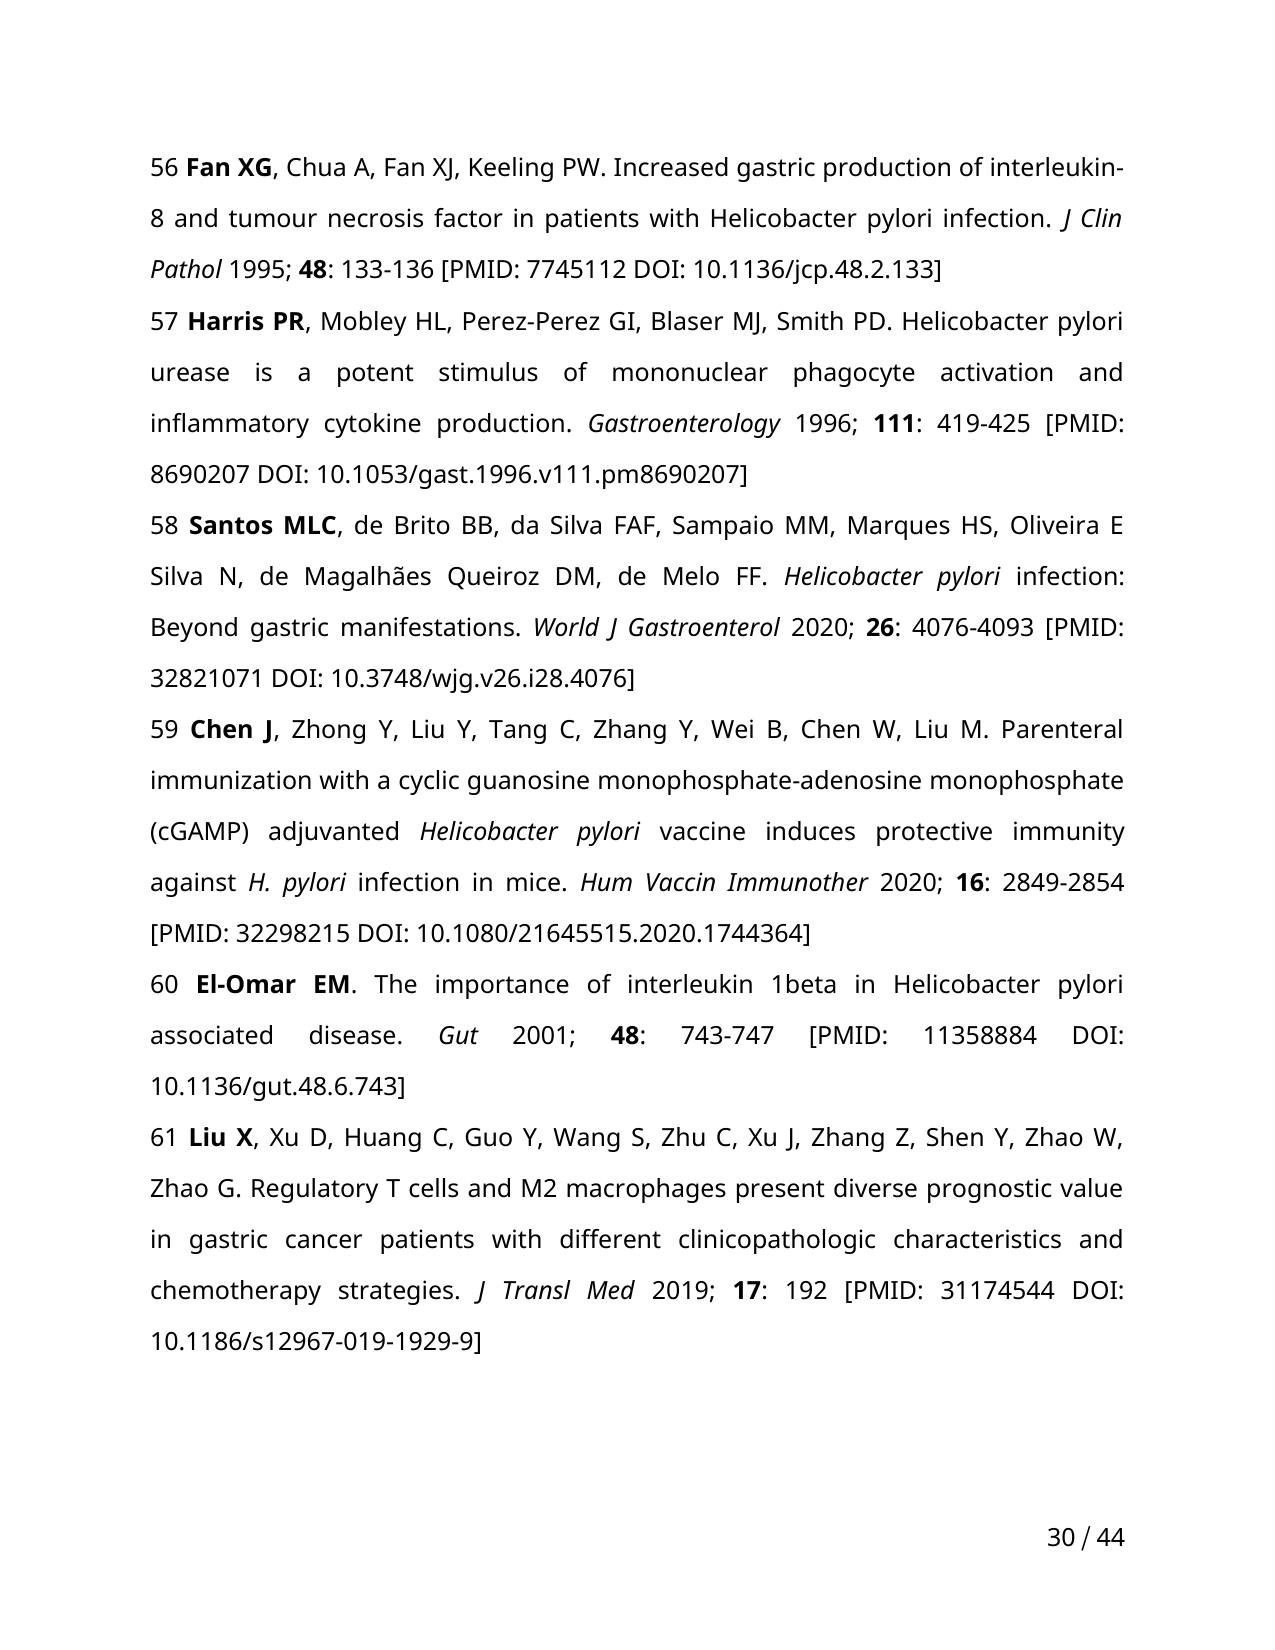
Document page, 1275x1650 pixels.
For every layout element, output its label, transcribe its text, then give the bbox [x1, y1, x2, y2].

text 59 Chen J, Zhong Y, Liu Y, Tang C, Zhang Y, Wei B, Chen W, Liu M. Parenteral immunization with a cyclic guanosine monophosphate-adenosine monophosphate (cGAMP) adjuvanted Helicobacter pylori vaccine induces protective immunity against H. pylori infection in mice. Hum Vaccin Immunother 2020; 16: 2849-2854 [PMID: 32298215 DOI: 10.1080/21645515.2020.1744364] [150, 711, 1125, 950]
text 60 El-Omar EM. The importance of interleukin 1beta in Helicobacter pylori associated disease. Gut 2001; 48: 743-747 [PMID: 11358884 DOI: 10.1136/gut.48.6.743] [150, 967, 1125, 1103]
text 56 Fan XG, Chua A, Fan XJ, Keeling PW. Increased gastric production of interleukin-8 and tumour necrosis factor in patients with Helicobacter pylori infection. J Clin Pathol 1995; 48: 133-136 [PMID: 7745112 DOI: 10.1136/jcp.48.2.133] [150, 150, 1125, 286]
text 58 Santos MLC, de Brito BB, da Silva FAF, Sampaio MM, Marques HS, Oliveira E Silva N, de Magalhães Queiroz DM, de Melo FF. Helicobacter pylori infection: Beyond gastric manifestations. World J Gastroenterol 2020; 26: 4076-4093 [PMID: 32821071 DOI: 10.3748/wjg.v26.i28.4076] [150, 507, 1125, 694]
text 57 Harris PR, Mobley HL, Perez-Perez GI, Blaser MJ, Smith PD. Helicobacter pylori urease is a potent stimulus of mononuclear phagocyte activation and inflammatory cytokine production. Gastroenterology 1996; 111: 419-425 [PMID: 8690207 DOI: 10.1053/gast.1996.v111.pm8690207] [150, 303, 1125, 490]
text 61 Liu X, Xu D, Huang C, Guo Y, Wang S, Zhu C, Xu J, Zhang Z, Shen Y, Zhao W, Zhao G. Regulatory T cells and M2 macrophages present diverse prognostic value in gastric cancer patients with different clinicopathologic characteristics and chemotherapy strategies. J Transl Med 2019; 17: 192 [PMID: 31174544 DOI: 10.1186/s12967-019-1929-9] [150, 1120, 1125, 1358]
